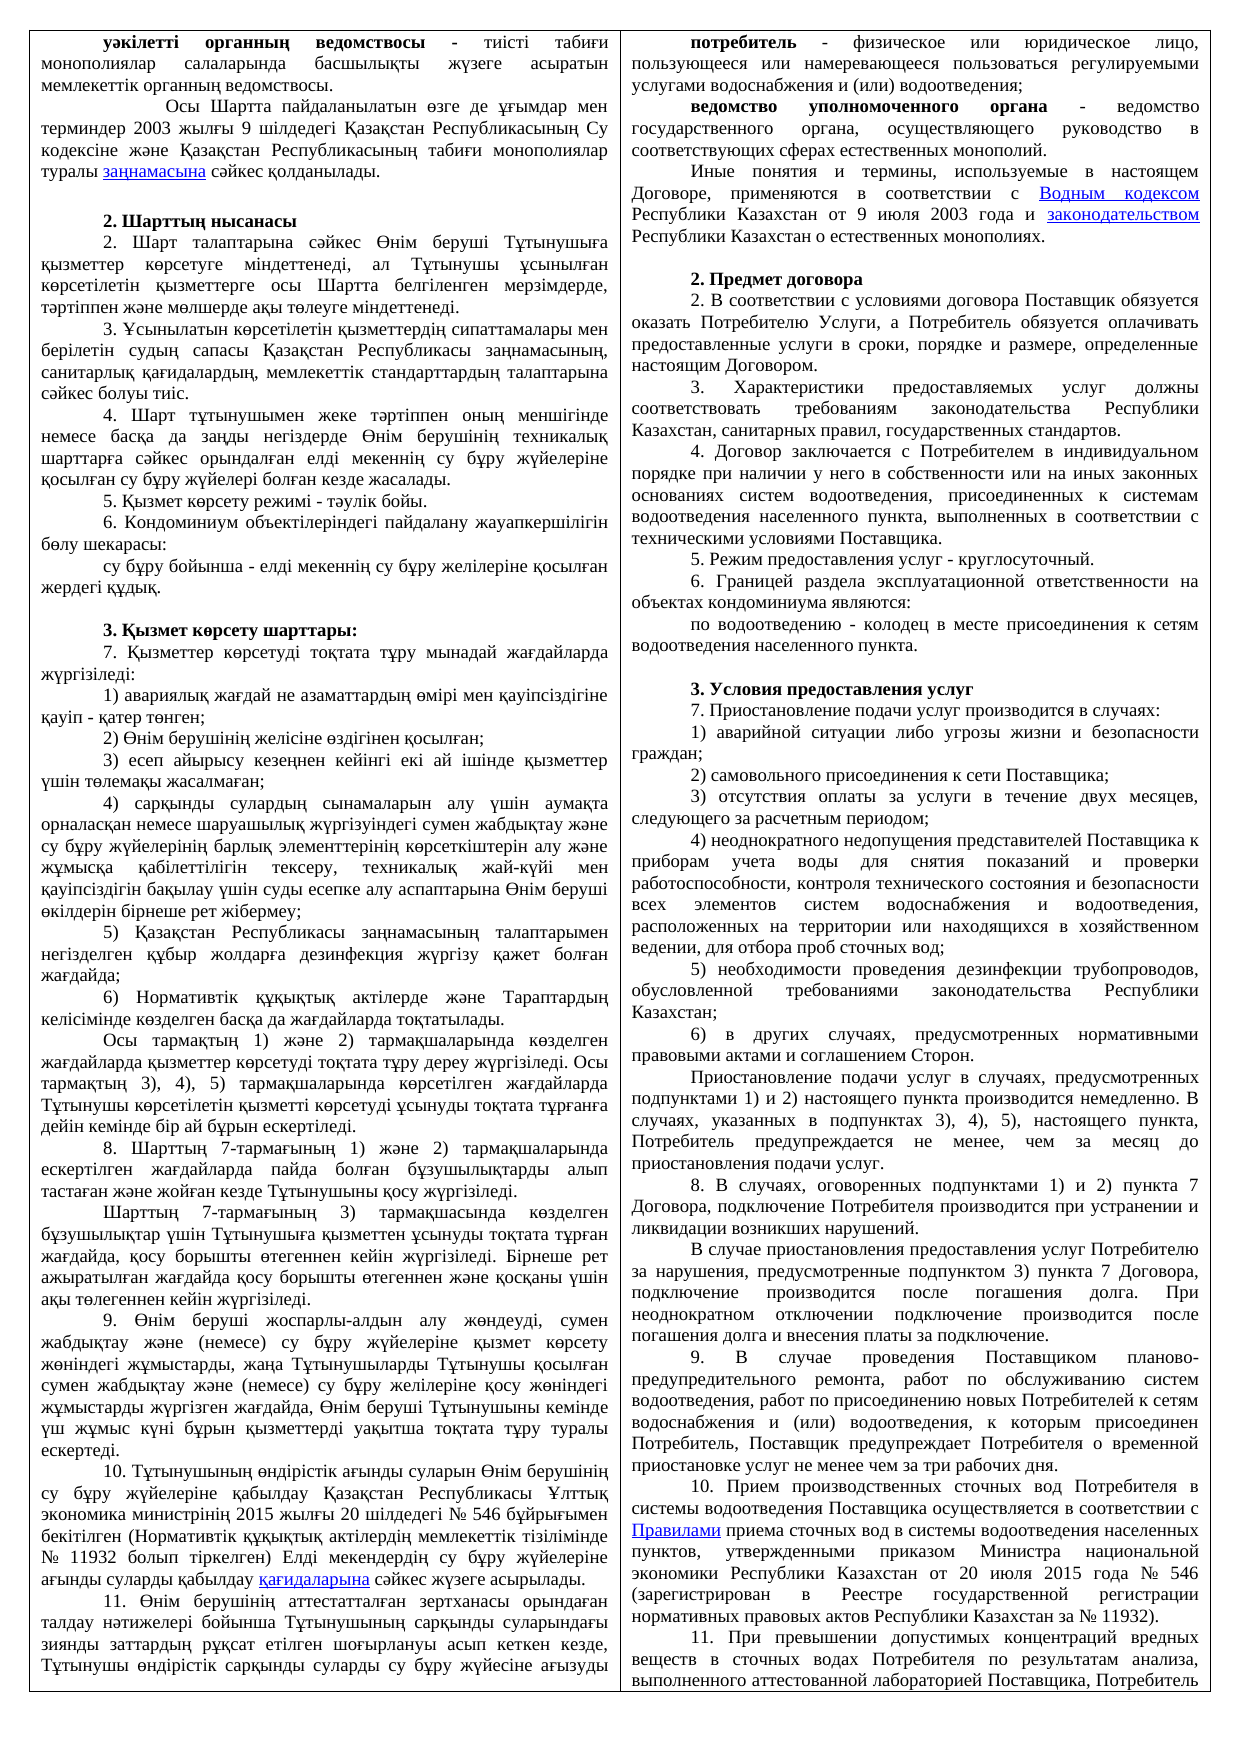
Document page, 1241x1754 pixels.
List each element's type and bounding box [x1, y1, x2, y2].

table_header [621, 31, 1210, 1691]
table_header [30, 31, 620, 1691]
